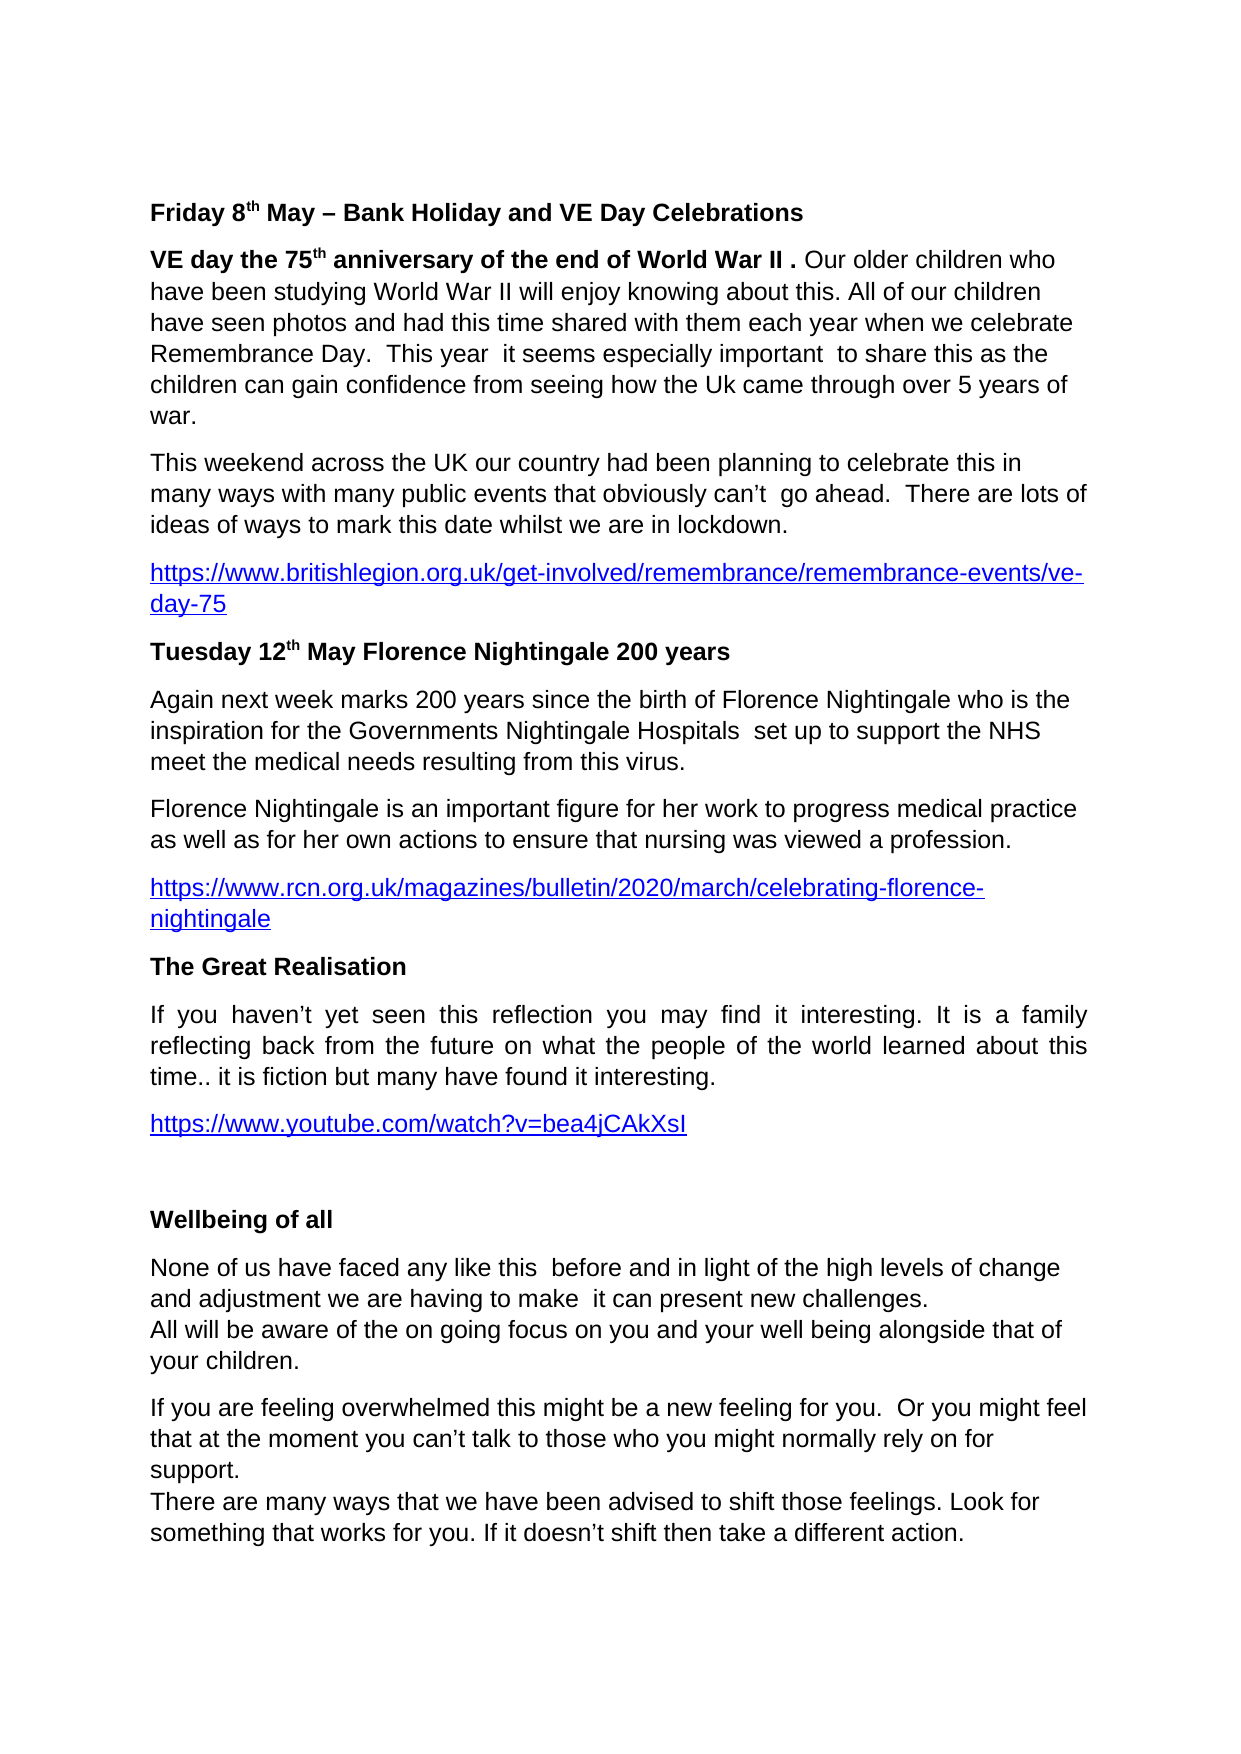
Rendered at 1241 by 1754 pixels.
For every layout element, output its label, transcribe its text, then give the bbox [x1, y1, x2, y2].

text VE day the 75th anniversary of the end of World War II . Our older children who have been studying World War II will enjoy knowing about this. All of our children have seen photos and had this time shared with them each year when we celebrate Remembrance Day. This year it seems especially important to share this as the children can gain confidence from seeing how the Uk came through over 5 years of war. [150, 245, 1090, 429]
text All will be aware of the on going focus on you and your well being alongside that of your children. [150, 1314, 1090, 1374]
text Again next week marks 200 years since the birth of Florence Nightingale who is the inspiration for the Governments Nightingale Hospitals set up to support the NHS meet the medical needs resulting from this virus. [150, 684, 1090, 775]
text If you haven’t yet seen this reflection you may find it interesting. It is a family reflecting back from the future on what the people of the world learned about this time.. it is fiction but many have found it interesting. [150, 999, 1090, 1090]
text Friday 8th May – Bank Holiday and VE Day Celebrations [150, 198, 1090, 226]
text https://www.britishlegion.org.uk/get-involved/remembrance/remembrance-events/ve-day-75 [150, 558, 1090, 618]
text https://www.rcn.org.uk/magazines/bulletin/2020/march/celebrating-florence-nightingale [150, 873, 1090, 933]
text Florence Nightingale is an important figure for her work to progress medical practice as well as for her own actions to ensure that nursing was viewed a profession. [150, 794, 1090, 854]
text If you are feeling overwhelmed this might be a new feeling for you. Or you might feel that at the moment you can’t talk to those who you might normally rely on for support. [150, 1393, 1090, 1484]
text This weekend across the UK our country had been planning to celebrate this in many ways with many public events that obviously can’t go ahead. There are lots of ideas of ways to mark this date whilst we are in lockdown. [150, 448, 1090, 539]
text None of us have faced any like this before and in light of the high levels of change and adjustment we are having to make it can present new challenges. [150, 1252, 1090, 1312]
text There are many ways that we have been advised to shift those feelings. Look for something that works for you. If it doesn’t shift then take a different action. [150, 1486, 1090, 1546]
text Tuesday 12th May Florence Nightingale 200 years [150, 637, 1090, 666]
text The Great Realisation [150, 952, 1090, 981]
text Wellbeing of all [150, 1205, 1090, 1233]
text https://www.youtube.com/watch?v=bea4jCAkXsI [150, 1109, 1090, 1138]
